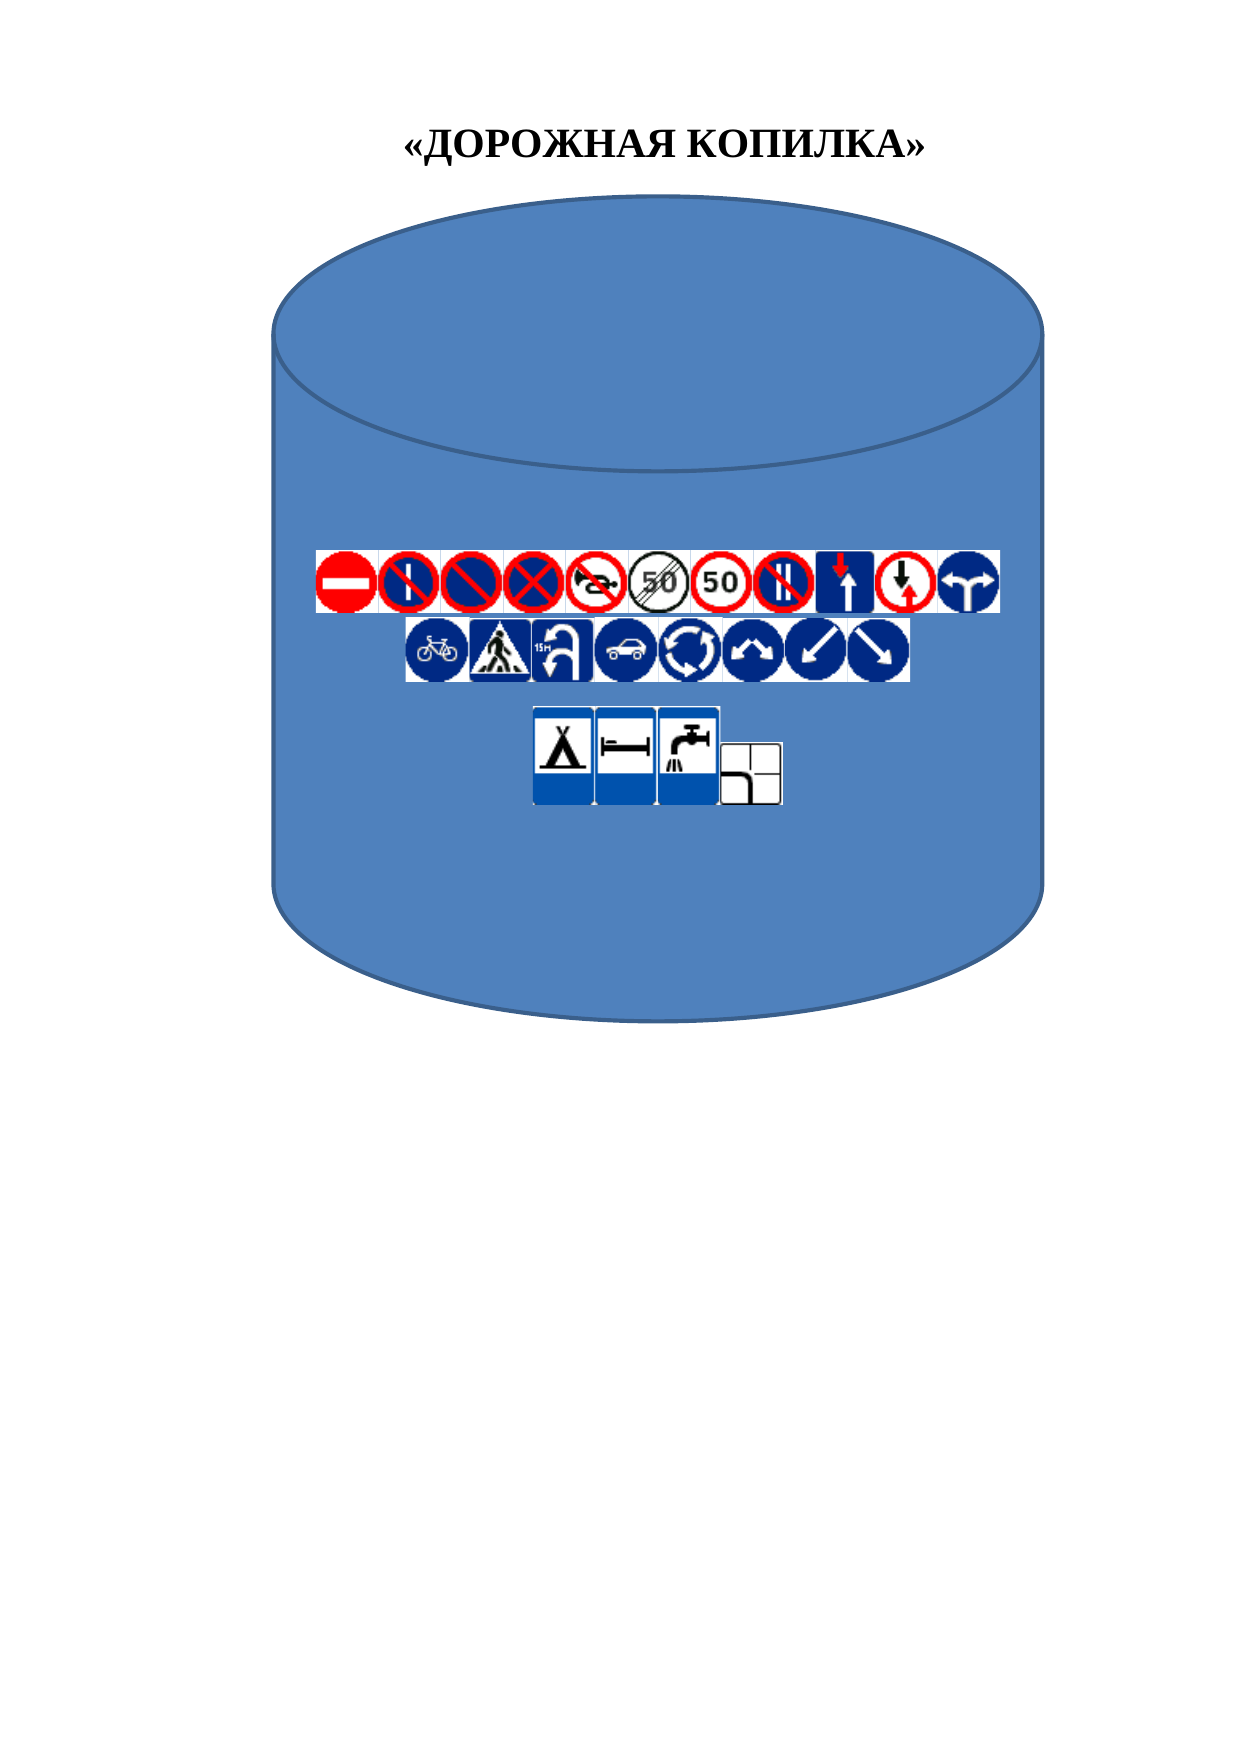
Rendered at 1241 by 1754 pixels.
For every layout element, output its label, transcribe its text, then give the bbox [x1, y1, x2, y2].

picture [315, 550, 1001, 613]
picture [532, 706, 783, 805]
text «ДОРОЖНАЯ КОПИЛКА» [177, 118, 1152, 166]
picture [405, 617, 911, 682]
